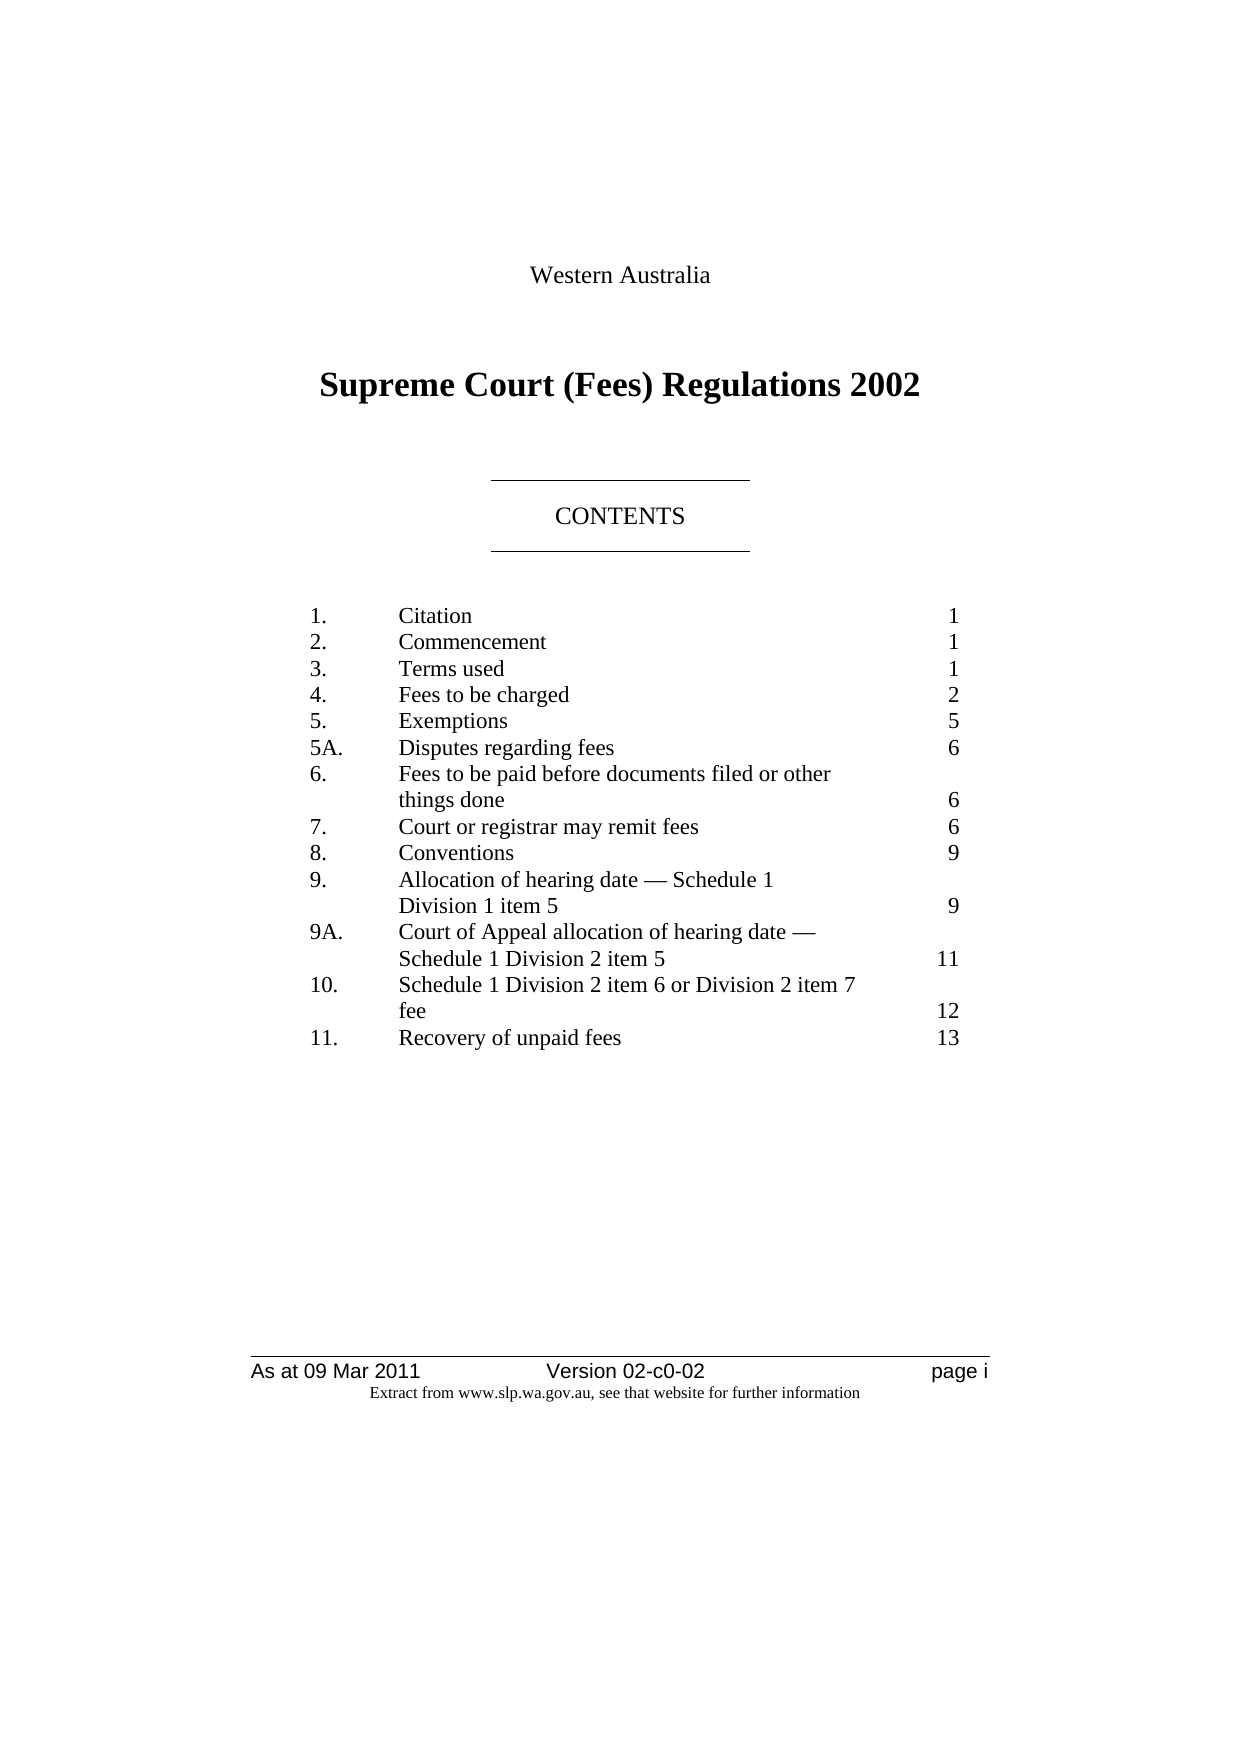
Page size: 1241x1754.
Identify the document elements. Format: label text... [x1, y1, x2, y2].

text 5A. Disputes regarding fees 6 [309, 734, 872, 760]
text CONTENTS [491, 481, 750, 551]
text 11. Recovery of unpaid fees 13 [309, 1024, 872, 1050]
text 9. Allocation of hearing date — Schedule 1 Division 1 item 5 9 [309, 866, 872, 918]
text -1. Citation 1 [309, 602, 872, 628]
text 10. Schedule 1 Division 2 item 6 or Division 2 item 7 fee 12 [309, 971, 872, 1024]
text 3. Terms used 1 [309, 655, 872, 681]
text 2. Commencement 1 [309, 628, 872, 655]
text 4. Fees to be charged 2 [309, 681, 872, 707]
text 6. Fees to be paid before documents filed or other things done 6 [309, 760, 872, 813]
text Western Australia [251, 260, 990, 289]
text 9A. Court of Appeal allocation of hearing date — Schedule 1 Division 2 item 5 11 [309, 918, 872, 971]
text 8. Conventions 9 [309, 839, 872, 866]
text 5. Exemptions 5 [309, 707, 872, 734]
text 7. Court or registrar may remit fees 6 [309, 813, 872, 839]
text Supreme Court (Fees) Regulations 2002 [251, 364, 990, 404]
